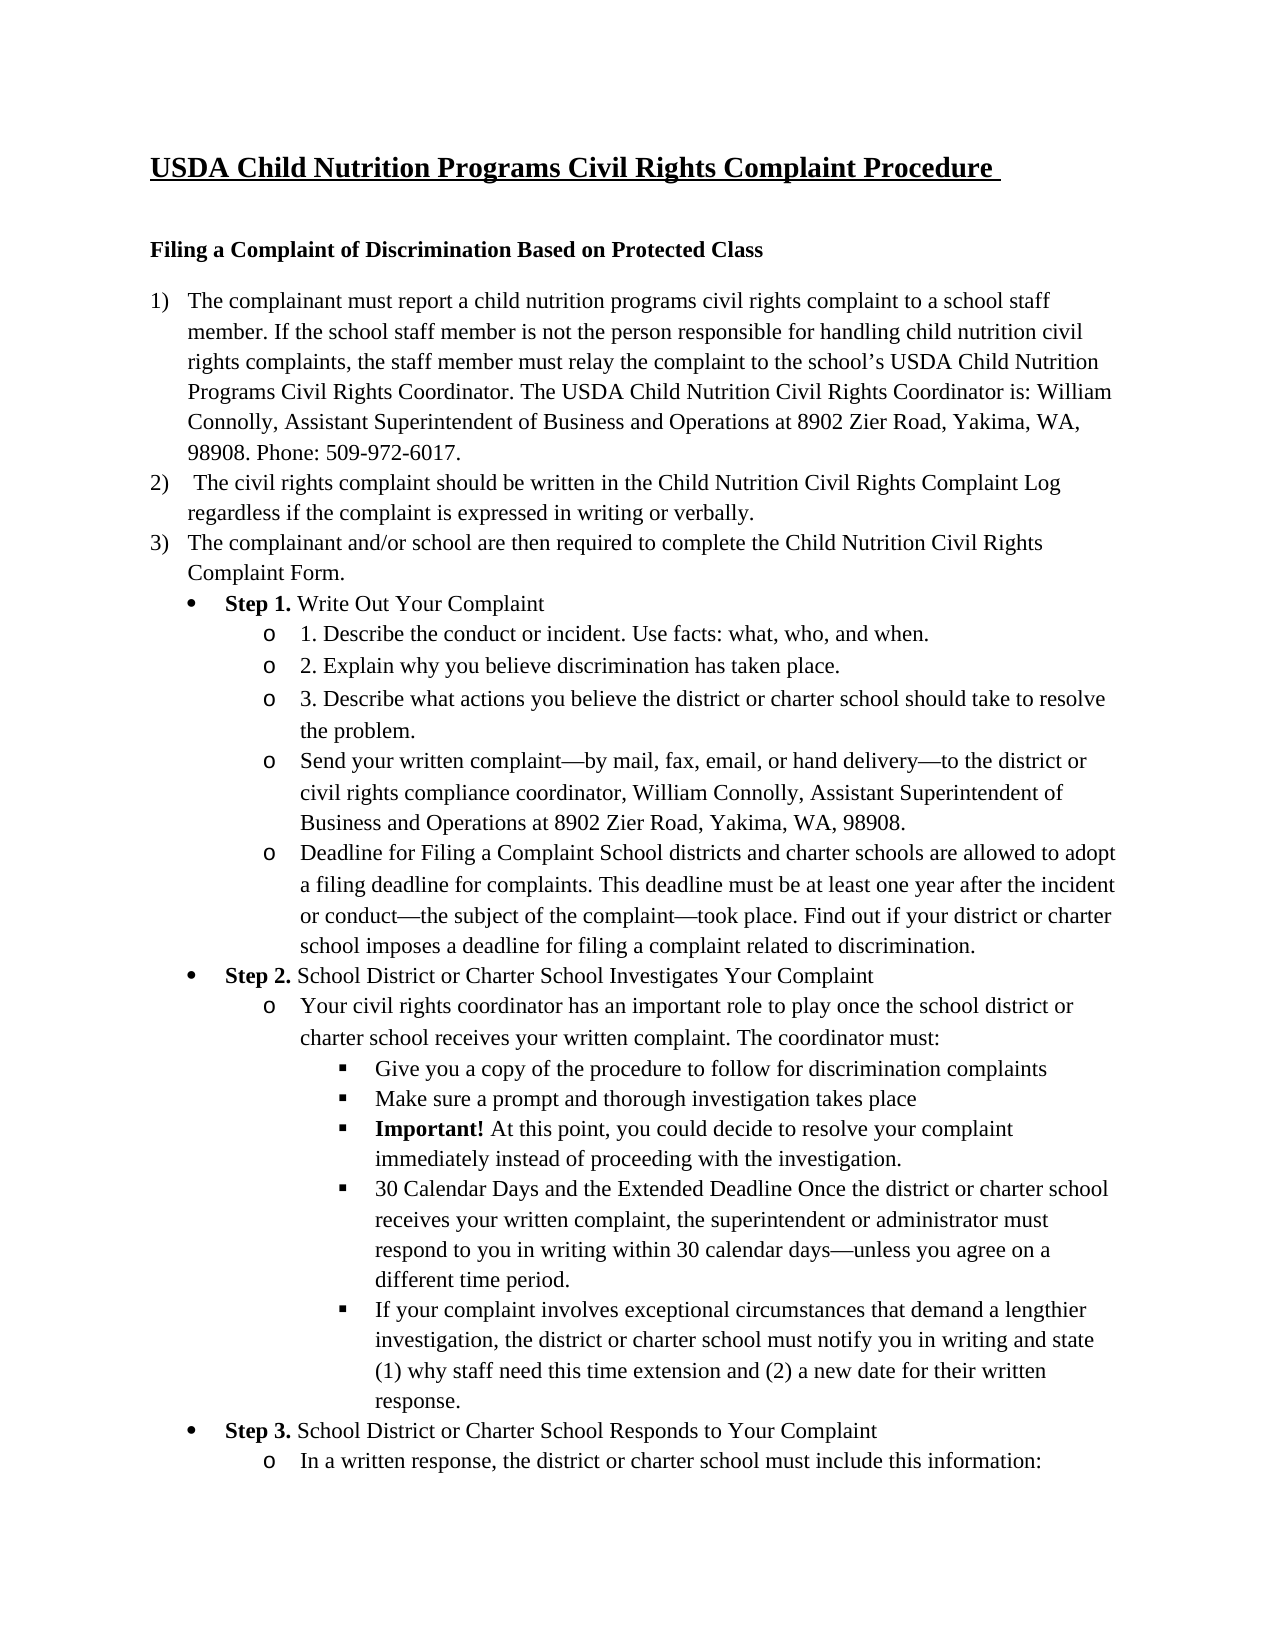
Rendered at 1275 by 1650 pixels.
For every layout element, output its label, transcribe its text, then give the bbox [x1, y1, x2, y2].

list The complainant and/or school are then required to complete the Child Nutrition Civil Rights Complaint Form. [150, 529, 1125, 586]
list The civil rights complaint should be written in the Child Nutrition Civil Rights Complaint Log regardless if the complaint is expressed in writing or verbally. [150, 469, 1125, 525]
list 2. Explain why you believe discrimination has taken place. [262, 652, 1125, 681]
list Step 1. Write Out Your Complaint [187, 590, 1125, 616]
list In a written response, the district or charter school must include this information: [262, 1447, 1125, 1476]
list If your complaint involves exceptional circumstances that demand a lengthier investigation, the district or charter school must notify you in writing and state (1) why staff need this time extension and (2) a new date for their written response. [337, 1296, 1125, 1413]
list Give you a copy of the procedure to follow for discrimination complaints [337, 1055, 1125, 1081]
list Step 3. School District or Charter School Responds to Your Complaint [187, 1417, 1125, 1443]
list Your civil rights coordinator has an important role to play once the school district or charter school receives your written complaint. The coordinator must: [262, 992, 1125, 1051]
list Make sure a prompt and thorough investigation takes place [337, 1085, 1125, 1111]
text Filing a Complaint of Discrimination Based on Protected Class [150, 237, 1125, 263]
list The complainant must report a child nutrition programs civil rights complaint to a school staff member. If the school staff member is not the person responsible for handling child nutrition civil rights complaints, the staff member must relay the complaint to the school’s USDA Child Nutrition Programs Civil Rights Coordinator. The USDA Child Nutrition Civil Rights Coordinator is: William Connolly, Assistant Superintendent of Business and Operations at 8902 Zier Road, Yakima, WA, 98908. Phone: 509-972-6017. [150, 288, 1125, 465]
list 30 Calendar Days and the Extended Deadline Once the district or charter school receives your written complaint, the superintendent or administrator must respond to you in writing within 30 calendar days—unless you agree on a different time period. [337, 1176, 1125, 1292]
list Important! At this point, you could decide to resolve your complaint immediately instead of proceeding with the investigation. [337, 1115, 1125, 1172]
list Send your written complaint—by mail, fax, email, or hand delivery—to the district or civil rights compliance coordinator, William Connolly, Assistant Superintendent of Business and Operations at 8902 Zier Road, Yakima, WA, 98908. [262, 747, 1125, 836]
subtitle USDA Child Nutrition Programs Civil Rights Complaint Procedure [150, 150, 1125, 183]
list Step 2. School District or Charter School Investigates Your Complaint [187, 962, 1125, 988]
list 1. Describe the conduct or incident. Use facts: what, who, and when. [262, 620, 1125, 648]
list 3. Describe what actions you believe the district or charter school should take to resolve the problem. [262, 685, 1125, 743]
list Deadline for Filing a Complaint School districts and charter schools are allowed to adopt a filing deadline for complaints. This deadline must be at least one year after the incident or conduct—the subject of the complaint—took place. Find out if your district or charter school imposes a deadline for filing a complaint related to discrimination. [262, 839, 1125, 958]
